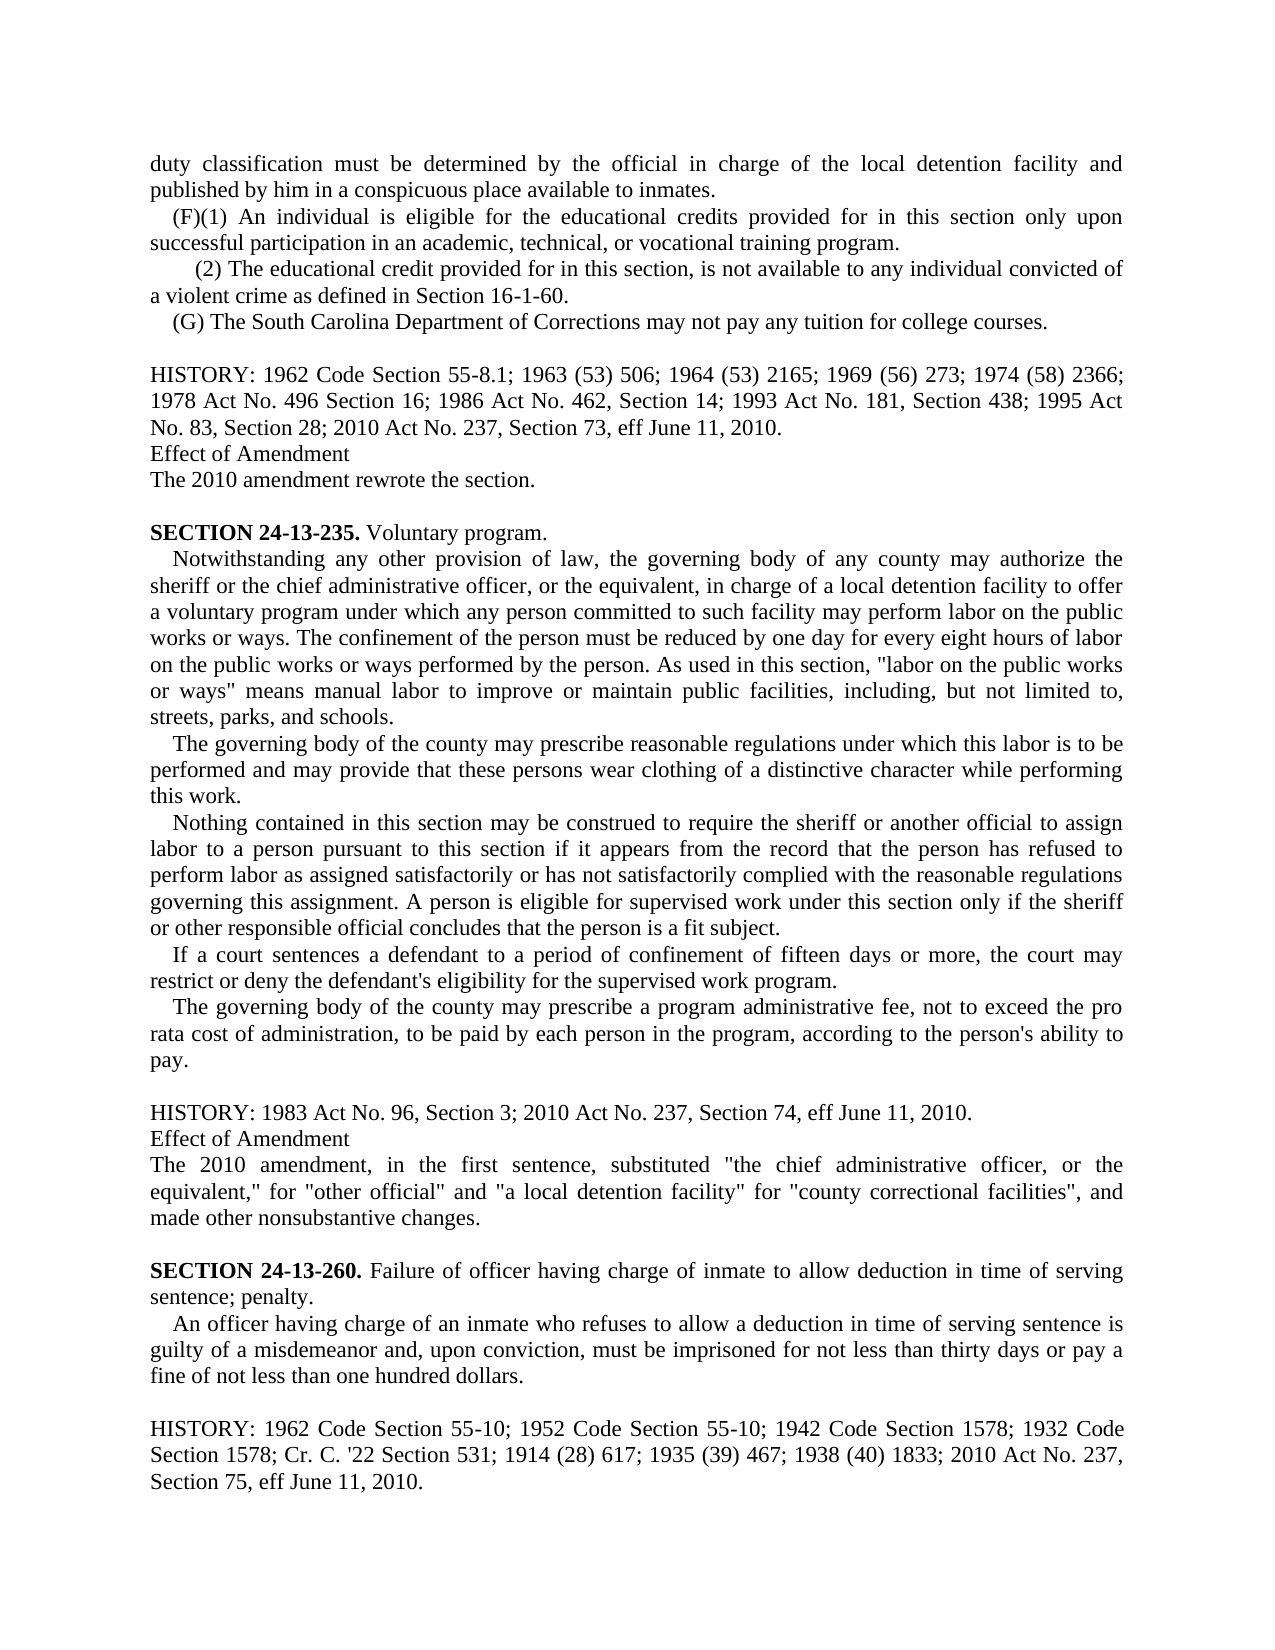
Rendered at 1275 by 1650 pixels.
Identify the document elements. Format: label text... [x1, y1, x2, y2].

text An officer having charge of an inmate who refuses to allow a deduction in time of serving sentence is guilty of a misdemeanor and, upon conviction, must be imprisoned for not less than thirty days or pay a fine of not less than one hundred dollars. [150, 1309, 1125, 1389]
text The 2010 amendment rewrote the section. [150, 466, 1125, 493]
text Nothing contained in this section may be construed to require the sheriff or another official to assign labor to a person pursuant to this section if it appears from the record that the person has refused to perform labor as assigned satisfactorily or has not satisfactorily complied with the reasonable regulations governing this assignment. A person is eligible for supervised work under this section only if the sheriff or other responsible official concludes that the person is a fit subject. [150, 809, 1125, 941]
text HISTORY: 1983 Act No. 96, Section 3; 2010 Act No. 237, Section 74, eff June 11, 2010. [150, 1099, 1125, 1125]
text Notwithstanding any other provision of law, the governing body of any county may authorize the sheriff or the chief administrative officer, or the equivalent, in charge of a local detention facility to offer a voluntary program under which any person committed to such facility may perform labor on the public works or ways. The confinement of the person must be reduced by one day for every eight hours of labor on the public works or ways performed by the person. As used in this section, "labor on the public works or ways" means manual labor to improve or maintain public facilities, including, but not limited to, streets, parks, and schools. [150, 545, 1125, 730]
text If a court sentences a defendant to a period of confinement of fifteen days or more, the court may restrict or deny the defendant's eligibility for the supervised work program. [150, 941, 1125, 993]
text (2) The educational credit provided for in this section, is not available to any individual convicted of a violent crime as defined in Section 16-1-60. [150, 255, 1125, 308]
text (F)(1) An individual is eligible for the educational credits provided for in this section only upon successful participation in an academic, technical, or vocational training program. [150, 203, 1125, 255]
text The governing body of the county may prescribe reasonable regulations under which this labor is to be performed and may provide that these persons wear clothing of a distinctive character while performing this work. [150, 730, 1125, 809]
text HISTORY: 1962 Code Section 55-10; 1952 Code Section 55-10; 1942 Code Section 1578; 1932 Code Section 1578; Cr. C. '22 Section 531; 1914 (28) 617; 1935 (39) 467; 1938 (40) 1833; 2010 Act No. 237, Section 75, eff June 11, 2010. [150, 1415, 1125, 1494]
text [150, 150, 1125, 203]
text Effect of Amendment [150, 440, 1125, 466]
text The governing body of the county may prescribe a program administrative fee, not to exceed the pro rata cost of administration, to be paid by each person in the program, according to the person's ability to pay. [150, 993, 1125, 1072]
text The 2010 amendment, in the first sentence, substituted "the chief administrative officer, or the equivalent," for "other official" and "a local detention facility" for "county correctional facilities", and made other nonsubstantive changes. [150, 1151, 1125, 1231]
text (G) The South Carolina Department of Corrections may not pay any tuition for college courses. [150, 308, 1125, 334]
text SECTION 24-13-260. Failure of officer having charge of inmate to allow deduction in time of serving sentence; penalty. [150, 1257, 1125, 1309]
text Effect of Amendment [150, 1125, 1125, 1151]
text HISTORY: 1962 Code Section 55-8.1; 1963 (53) 506; 1964 (53) 2165; 1969 (56) 273; 1974 (58) 2366; 1978 Act No. 496 Section 16; 1986 Act No. 462, Section 14; 1993 Act No. 181, Section 438; 1995 Act No. 83, Section 28; 2010 Act No. 237, Section 73, eff June 11, 2010. [150, 361, 1125, 440]
text SECTION 24-13-235. Voluntary program. [150, 519, 1125, 545]
